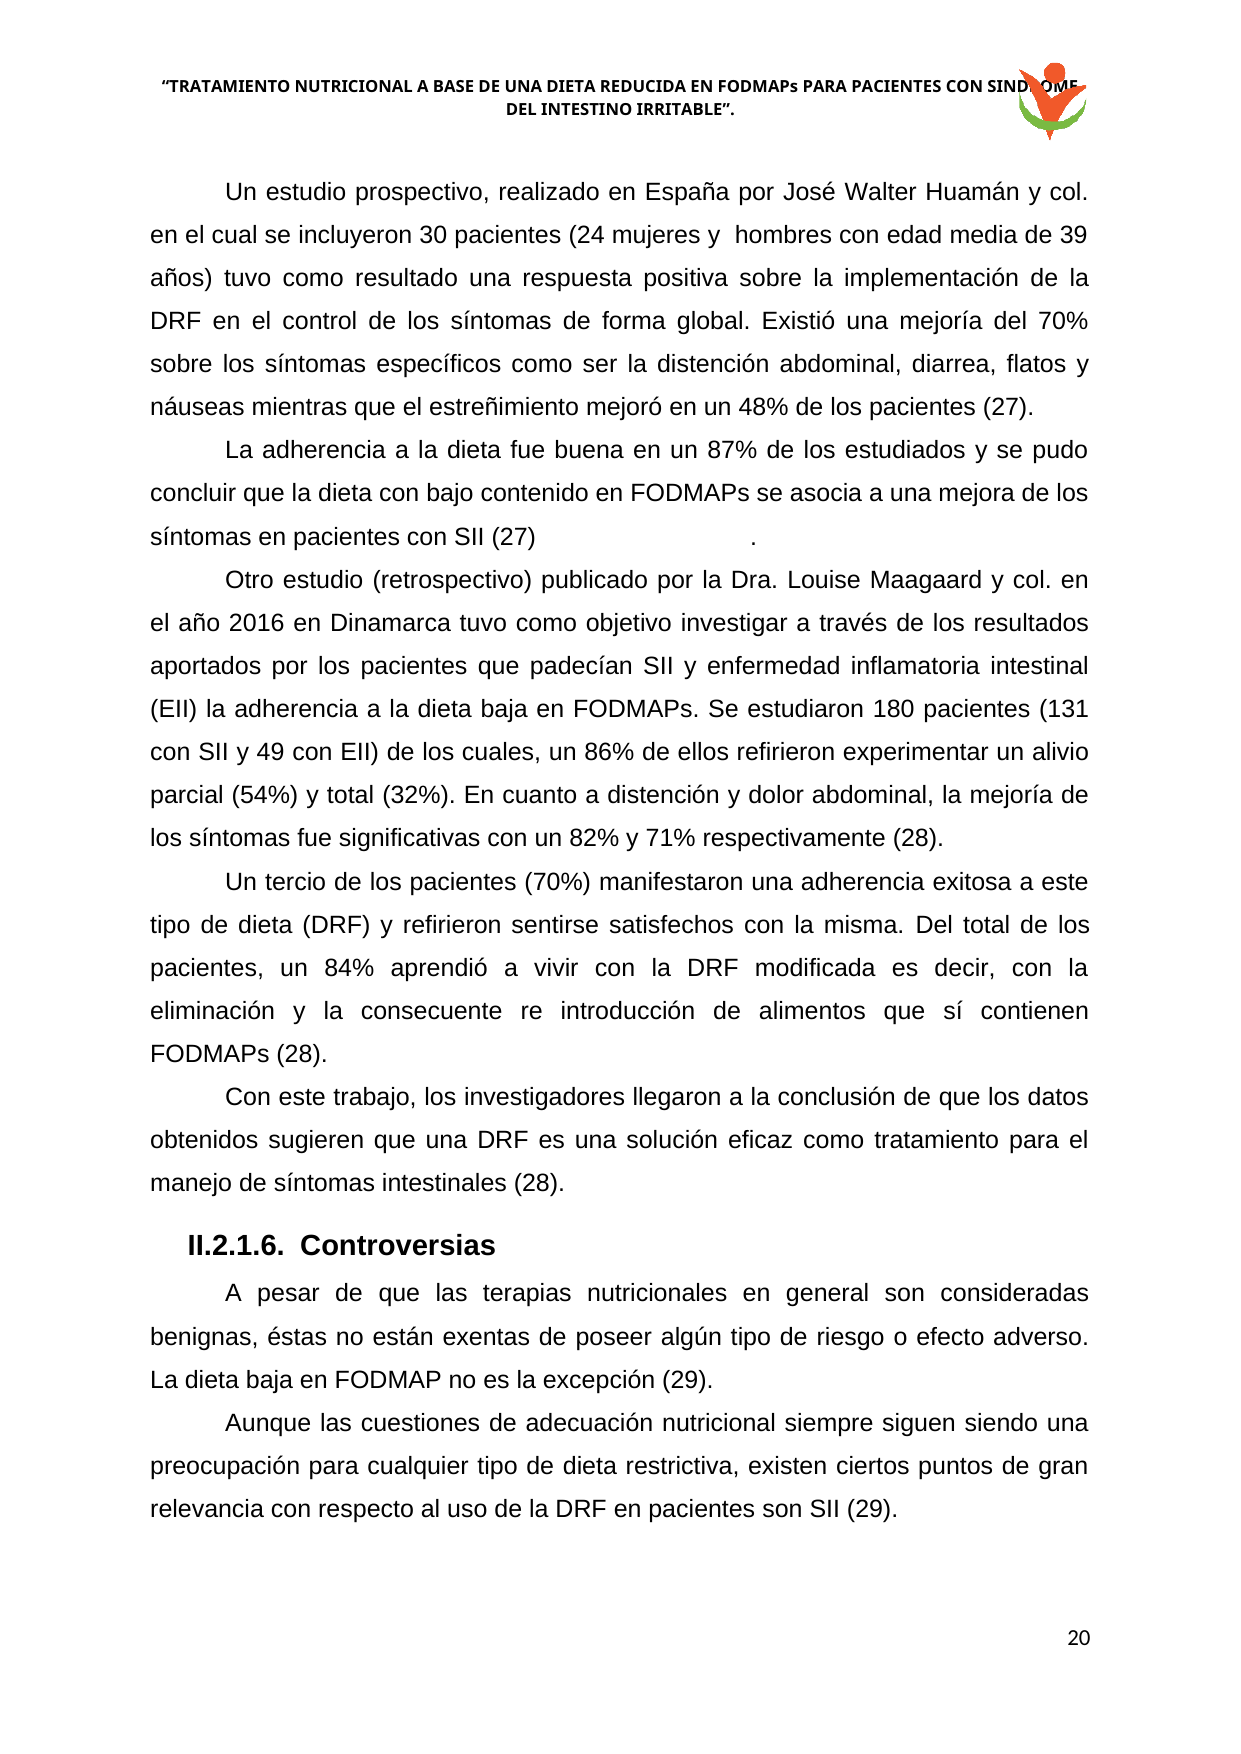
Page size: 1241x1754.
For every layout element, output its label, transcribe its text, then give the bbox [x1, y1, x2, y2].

text Aunque las cuestiones de adecuación nutricional siempre siguen siendo una preocupación para cualquier tipo de dieta restrictiva, existen ciertos puntos de gran relevancia con respecto al uso de la DRF en pacientes son SII (29). [150, 1408, 1090, 1523]
text Un tercio de los pacientes (70%) manifestaron una adherencia exitosa a este tipo de dieta (DRF) y refirieron sentirse satisfechos con la misma. Del total de los pacientes, un 84% aprendió a vivir con la DRF modificada es decir, con la eliminación y la consecuente re introducción de alimentos que sí contienen FODMAPs (28). [150, 866, 1090, 1068]
text La adherencia a la dieta fue buena en un 87% de los estudiados y se pudo concluir que la dieta con bajo contenido en FODMAPs se asocia a una mejora de los síntomas en pacientes con SII (27) . [150, 435, 1090, 550]
text A pesar de que las terapias nutricionales en general son consideradas benignas, éstas no están exentas de poseer algún tipo de riesgo o efecto adverso. La dieta baja en FODMAP no es la excepción (29). [150, 1278, 1090, 1393]
text Con este trabajo, los investigadores llegaron a la conclusión de que los datos obtenidos sugieren que una DRF es una solución eficaz como tratamiento para el manejo de síntomas intestinales (28). [150, 1082, 1090, 1197]
text Otro estudio (retrospectivo) publicado por la Dra. Louise Maagaard y col. en el año 2016 en Dinamarca tuvo como objetivo investigar a través de los resultados aportados por los pacientes que padecían SII y enfermedad inflamatoria intestinal (EII) la adherencia a la dieta baja en FODMAPs. Se estudiaron 180 pacientes (131 con SII y 49 con EII) de los cuales, un 86% de ellos refirieron experimentar un alivio parcial (54%) y total (32%). En cuanto a distención y dolor abdominal, la mejoría de los síntomas fue significativas con un 82% y 71% respectivamente (28). [150, 564, 1090, 852]
subtitle Controversias [187, 1228, 1090, 1262]
text Un estudio prospectivo, realizado en España por José Walter Huamán y col. en el cual se incluyeron 30 pacientes (24 mujeres y hombres con edad media de 39 años) tuvo como resultado una respuesta positiva sobre la implementación de la DRF en el control de los síntomas de forma global. Existió una mejoría del 70% sobre los síntomas específicos como ser la distención abdominal, diarrea, flatos y náuseas mientras que el estreñimiento mejoró en un 48% de los pacientes (27). [150, 176, 1090, 421]
picture [1017, 62, 1087, 138]
